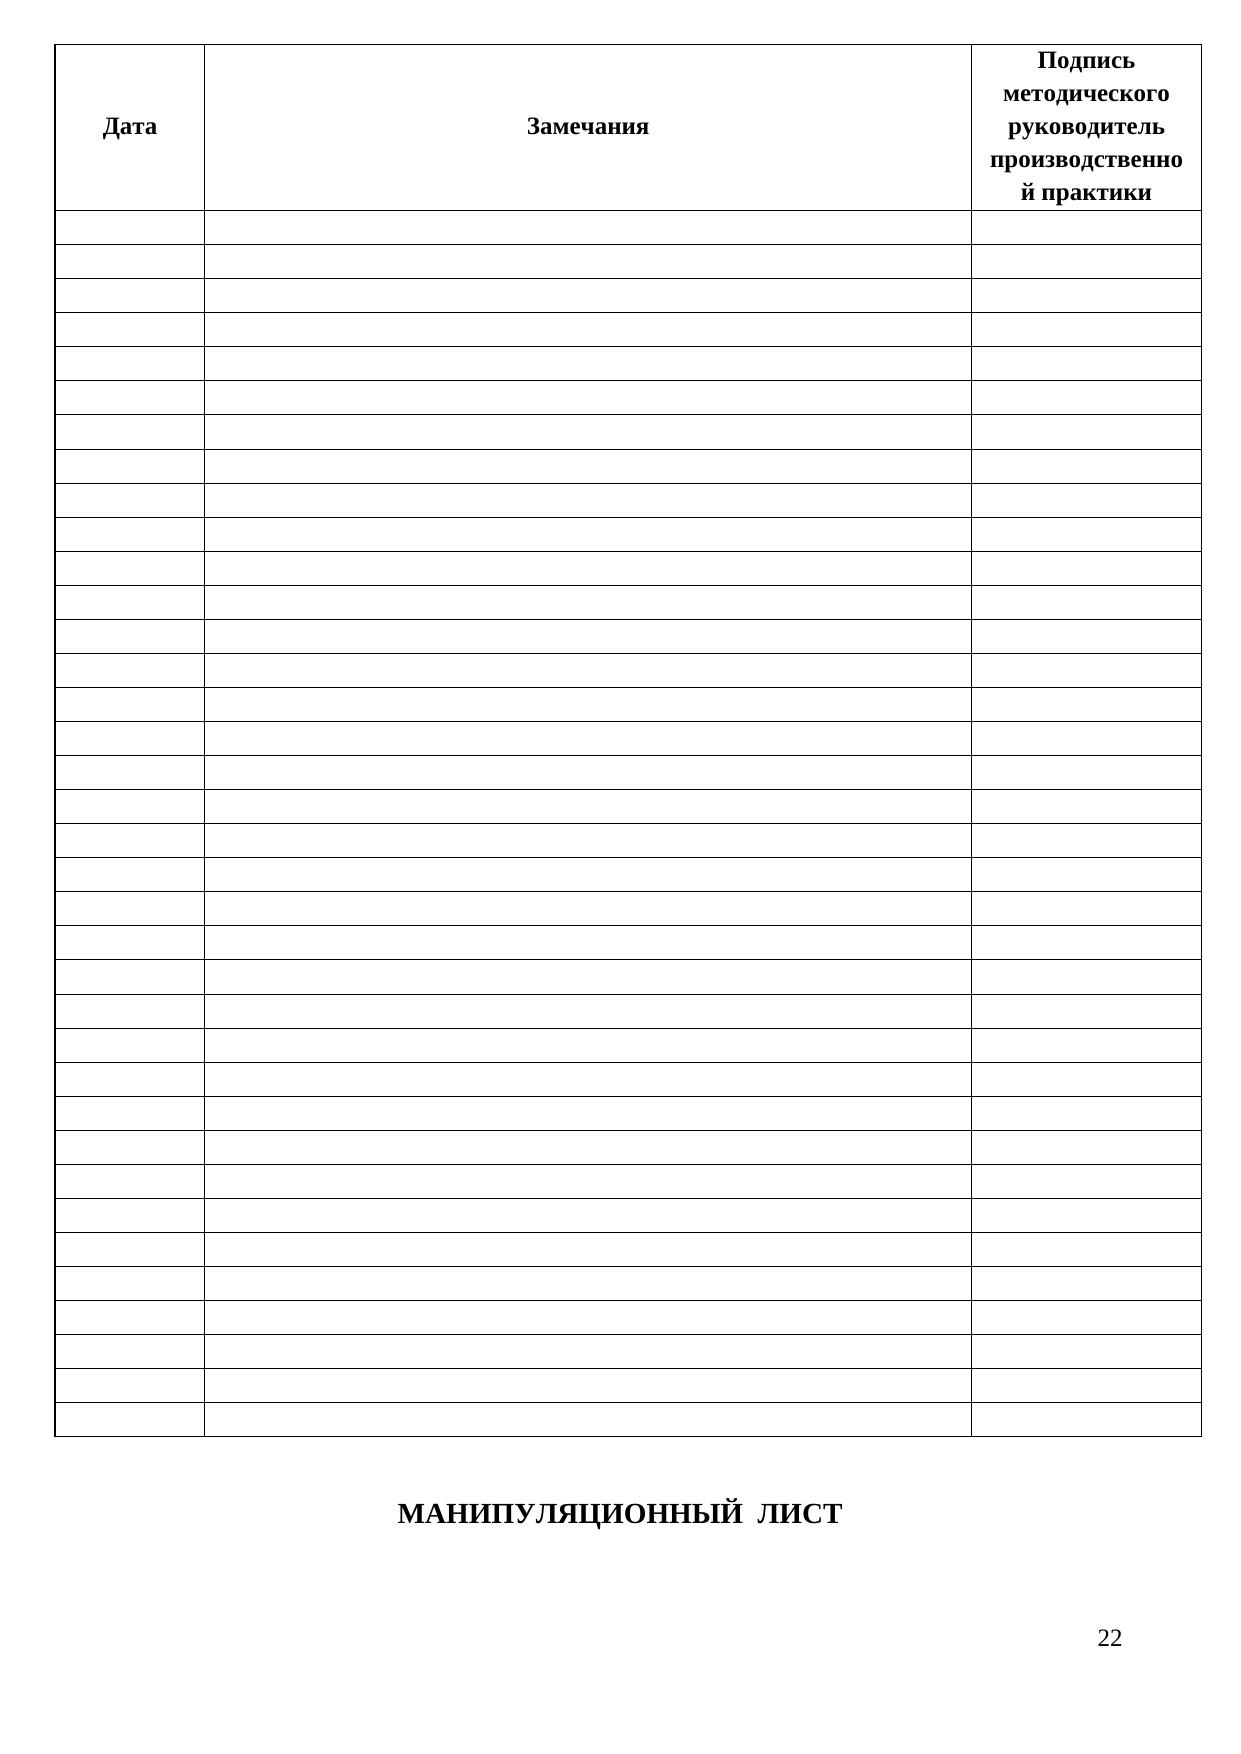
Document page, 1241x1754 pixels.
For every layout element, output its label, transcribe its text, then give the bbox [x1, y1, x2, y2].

table_cell [205, 722, 971, 755]
table_cell [972, 1403, 1201, 1436]
table_cell [205, 1131, 971, 1164]
table_cell [972, 995, 1201, 1027]
table_cell [972, 620, 1201, 653]
table_cell [972, 960, 1201, 993]
table_cell [56, 313, 204, 346]
table_cell [56, 1233, 204, 1266]
table_cell [972, 347, 1201, 380]
table_cell [972, 1369, 1201, 1402]
table_cell [56, 722, 204, 755]
table_cell [972, 518, 1201, 551]
table_cell [205, 1029, 971, 1062]
table_cell [205, 1403, 971, 1436]
table_cell [205, 790, 971, 823]
table_cell [56, 552, 204, 585]
table_cell [56, 1063, 204, 1096]
table_cell [56, 450, 204, 482]
table_cell [56, 620, 204, 653]
table_cell [972, 1097, 1201, 1130]
table_cell [972, 1233, 1201, 1266]
table_cell [205, 586, 971, 619]
table_cell [972, 1165, 1201, 1198]
table_cell [205, 313, 971, 346]
table_cell [972, 790, 1201, 823]
table_cell [205, 1233, 971, 1266]
table_cell [972, 313, 1201, 346]
table_cell [972, 245, 1201, 278]
table_cell [205, 620, 971, 653]
table_header Подпись методического руководитель производственной практики [972, 45, 1201, 210]
table_cell [205, 926, 971, 959]
table_header Замечания [205, 45, 971, 210]
table_cell [56, 1199, 204, 1232]
text МАНИПУЛЯЦИОННЫЙ ЛИСТ [118, 1497, 1122, 1530]
table_cell [972, 381, 1201, 414]
table_cell [205, 381, 971, 414]
table_cell [972, 552, 1201, 585]
table_cell [56, 1029, 204, 1062]
table_cell [56, 1131, 204, 1164]
table_cell [972, 824, 1201, 857]
table_cell [205, 552, 971, 585]
table_cell [972, 1131, 1201, 1164]
table_cell [56, 279, 204, 312]
table_cell [205, 960, 971, 993]
table_cell [56, 858, 204, 891]
table_cell [56, 824, 204, 857]
table_cell [972, 1063, 1201, 1096]
table_cell [205, 688, 971, 721]
table_cell [205, 450, 971, 482]
table_cell [56, 415, 204, 448]
table_cell [205, 824, 971, 857]
table_cell [972, 756, 1201, 789]
table_cell [56, 484, 204, 517]
table_cell [56, 960, 204, 993]
table_cell [972, 926, 1201, 959]
table_cell [972, 586, 1201, 619]
table_cell [972, 211, 1201, 244]
table_cell [972, 1301, 1201, 1334]
table_cell [205, 1267, 971, 1300]
table_cell [56, 1165, 204, 1198]
table_cell [205, 518, 971, 551]
table_cell [205, 1199, 971, 1232]
table_cell [205, 995, 971, 1027]
table_header Дата [56, 45, 204, 210]
table_cell [205, 756, 971, 789]
table_cell [56, 518, 204, 551]
table_cell [56, 892, 204, 925]
table_cell [56, 688, 204, 721]
table_cell [972, 415, 1201, 448]
table_cell [972, 279, 1201, 312]
table_cell [56, 381, 204, 414]
table_cell [205, 484, 971, 517]
table_cell [205, 1369, 971, 1402]
table_cell [56, 756, 204, 789]
table_cell [205, 279, 971, 312]
table_cell [205, 211, 971, 244]
table_cell [56, 586, 204, 619]
table_cell [205, 347, 971, 380]
table_cell [56, 1267, 204, 1300]
table_cell [205, 1097, 971, 1130]
table_cell [972, 450, 1201, 482]
table_cell [56, 1301, 204, 1334]
table_cell [205, 1301, 971, 1334]
table_cell [205, 1165, 971, 1198]
table_cell [56, 1335, 204, 1368]
table_cell [56, 347, 204, 380]
table_cell [205, 1063, 971, 1096]
table_cell [56, 1369, 204, 1402]
table_cell [205, 892, 971, 925]
table_cell [972, 1199, 1201, 1232]
table_cell [56, 245, 204, 278]
table_cell [972, 858, 1201, 891]
table_cell [972, 484, 1201, 517]
table_cell [205, 654, 971, 687]
table_cell [56, 790, 204, 823]
table_cell [56, 654, 204, 687]
table_cell [972, 892, 1201, 925]
table_cell [972, 1335, 1201, 1368]
table_cell [972, 688, 1201, 721]
table_cell [205, 415, 971, 448]
table_cell [972, 654, 1201, 687]
table_cell [56, 211, 204, 244]
table_cell [56, 926, 204, 959]
table_cell [205, 1335, 971, 1368]
table_cell [205, 245, 971, 278]
table_cell [972, 1267, 1201, 1300]
table_cell [56, 1403, 204, 1436]
table_cell [56, 995, 204, 1027]
table_cell [972, 722, 1201, 755]
table_cell [205, 858, 971, 891]
table_cell [56, 1097, 204, 1130]
table_cell [972, 1029, 1201, 1062]
